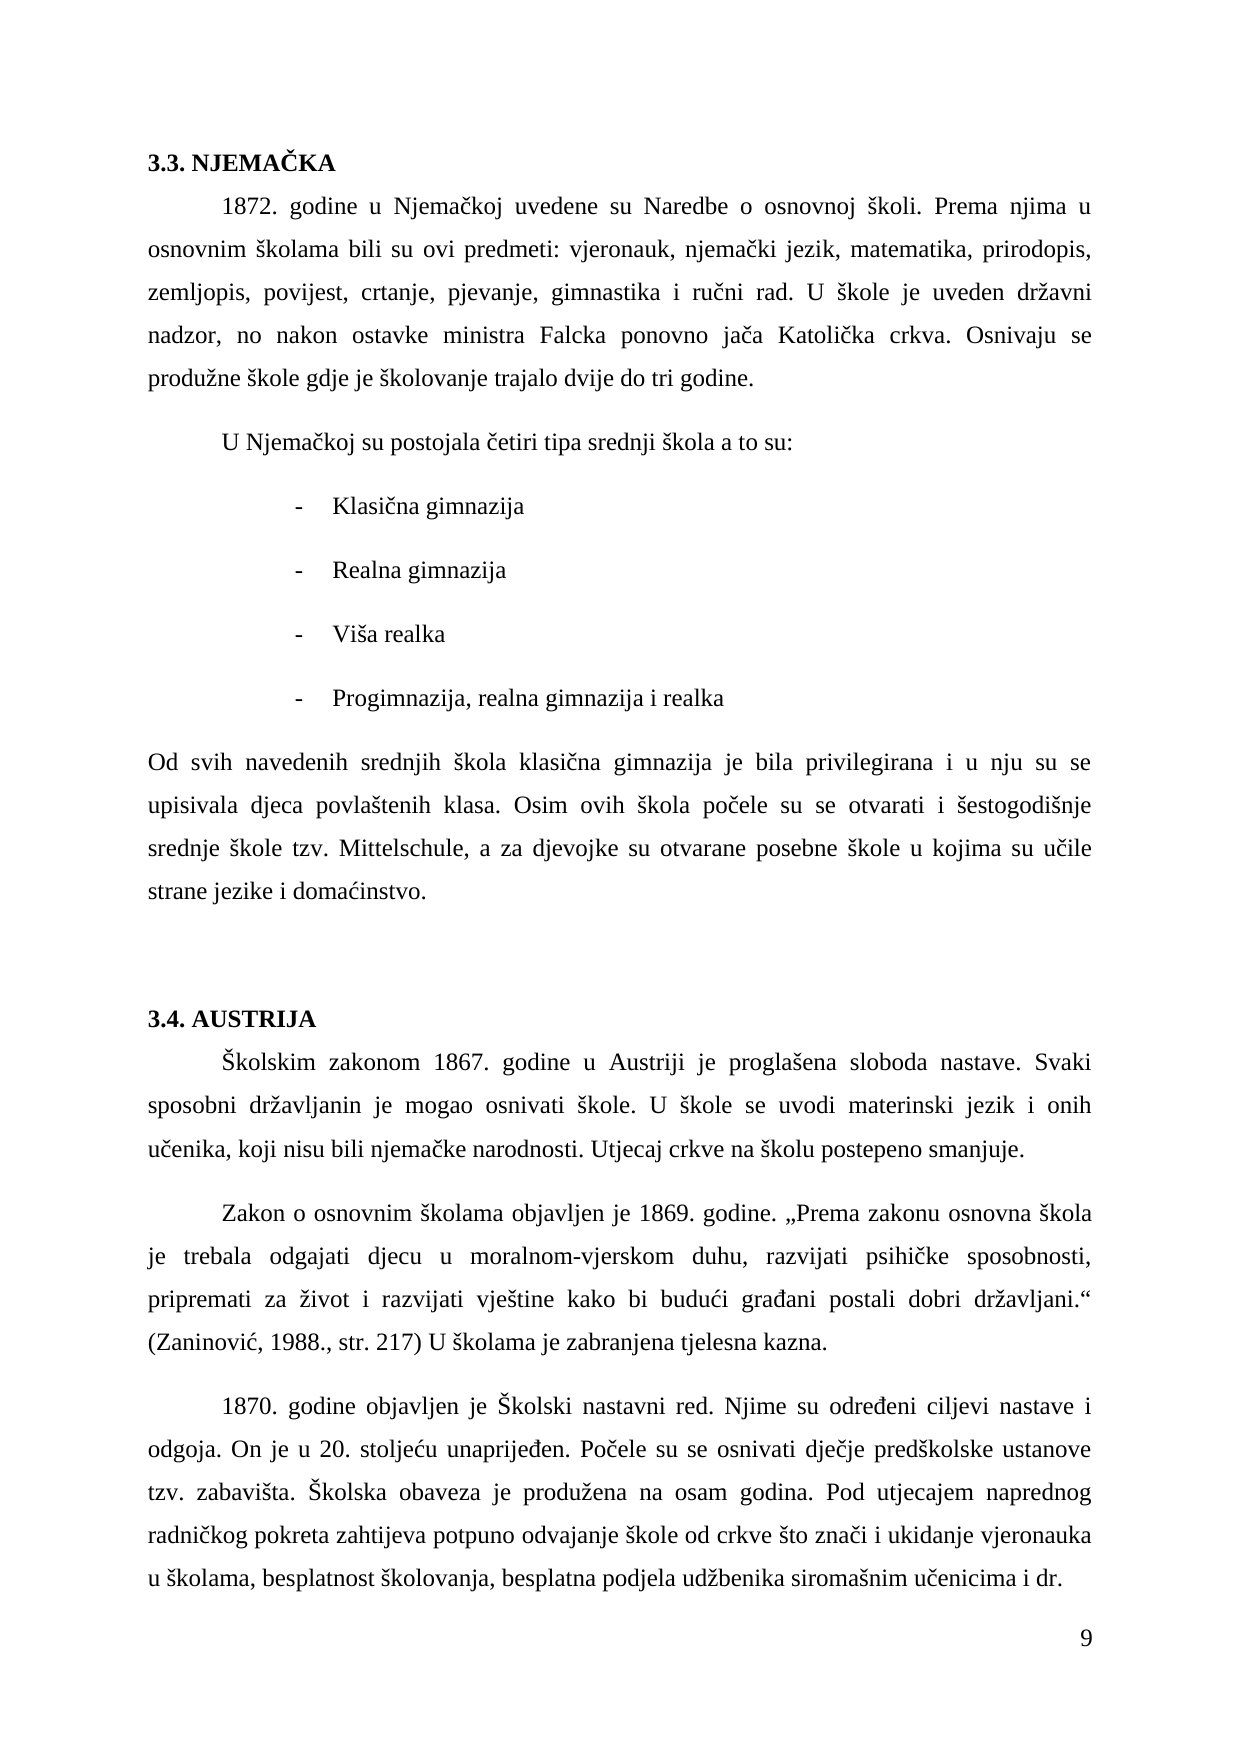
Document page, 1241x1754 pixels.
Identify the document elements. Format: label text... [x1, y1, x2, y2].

text Školskim zakonom 1867. godine u Austriji je proglašena sloboda nastave. Svaki sposobni državljanin je mogao osnivati škole. U škole se uvodi materinski jezik i onih učenika, koji nisu bili njemačke narodnosti. Utjecaj crkve na školu postepeno smanjuje. [148, 1047, 1093, 1162]
list Viša realka [294, 619, 1093, 648]
text 1872. godine u Njemačkoj uvedene su Naredbe o osnovnoj školi. Prema njima u osnovnim školama bili su ovi predmeti: vjeronauk, njemački jezik, matematika, prirodopis, zemljopis, povijest, crtanje, pjevanje, gimnastika i ručni rad. U škole je uveden državni nadzor, no nakon ostavke ministra Falcka ponovno jača Katolička crkva. Osnivaju se produžne škole gdje je školovanje trajalo dvije do tri godine. [148, 191, 1093, 392]
list Klasična gimnazija [294, 491, 1093, 520]
list Progimnazija, realna gimnazija i realka [294, 683, 1093, 712]
text U Njemačkoj su postojala četiri tipa srednji škola a to su: [148, 427, 1093, 456]
text Od svih navedenih srednjih škola klasična gimnazija je bila privilegirana i u nju su se upisivala djeca povlaštenih klasa. Osim ovih škola počele su se otvarati i šestogodišnje srednje škole tzv. Mittelschule, a za djevojke su otvarane posebne škole u kojima su učile strane jezike i domaćinstvo. [148, 747, 1093, 905]
subtitle 3.4. AUSTRIJA [148, 1004, 1093, 1033]
list Realna gimnazija [294, 555, 1093, 584]
text Zakon o osnovnim školama objavljen je 1869. godine. „Prema zakonu osnovna škola je trebala odgajati djecu u moralnom-vjerskom duhu, razvijati psihičke sposobnosti, pripremati za život i razvijati vještine kako bi budući građani postali dobri državljani.“ (Zaninović, 1988., str. 217) U školama je zabranjena tjelesna kazna. [148, 1198, 1093, 1356]
text 1870. godine objavljen je Školski nastavni red. Njime su određeni ciljevi nastave i odgoja. On je u 20. stoljeću unaprijeđen. Počele su se osnivati dječje predškolske ustanove tzv. zabavišta. Školska obaveza je produžena na osam godina. Pod utjecajem naprednog radničkog pokreta zahtijeva potpuno odvajanje škole od crkve što znači i ukidanje vjeronauka u školama, besplatnost školovanja, besplatna podjela udžbenika siromašnim učenicima i dr. [148, 1391, 1093, 1592]
subtitle 3.3. NJEMAČKA [148, 148, 1093, 176]
